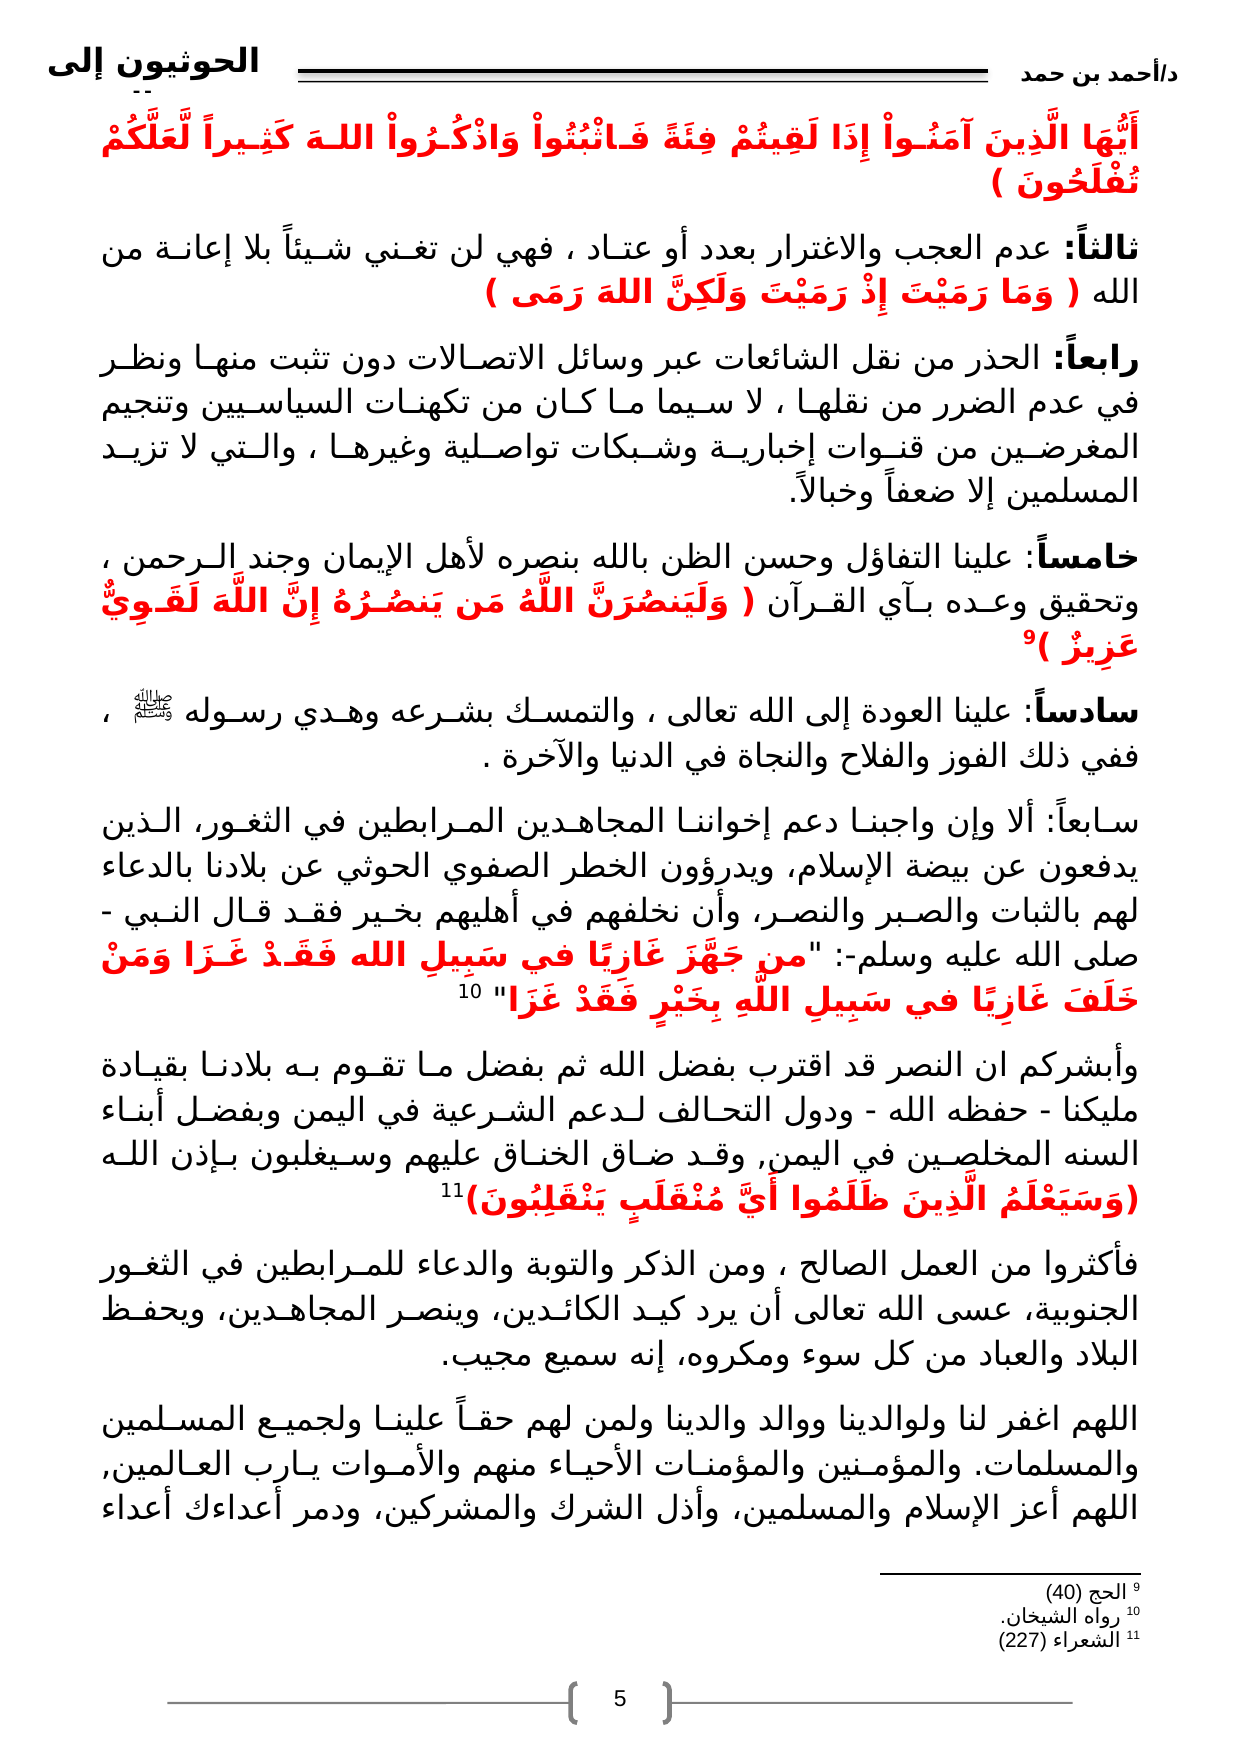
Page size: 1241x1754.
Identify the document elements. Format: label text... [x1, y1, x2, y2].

text سابعاً: ألا وإن واجبنا دعم إخواننا المجاهدين المرابطين في الثغور، الذين يدفعون عن بيضة الإسلام، ويدرؤون الخطر الصفوي الحوثي عن بلادنا بالدعاء لهم بالثبات والصبر والنصر، وأن نخلفهم في أهليهم بخير فقد قال النبي -صلى الله عليه وسلم-: "من جَهَّزَ غَازِيًا في سَبِيلِ الله فَقَدْ غَزَا وَمَنْ خَلَفَ غَازِيًا في سَبِيلِ اللَّهِ بِخَيْرٍ فَقَدْ غَزَا" [100, 802, 1140, 1019]
text رابعاً: الحذر من نقل الشائعات عبر وسائل الاتصالات دون تثبت منها ونظر في عدم الضرر من نقلها ، لا سيما ما كان من تكهنات السياسيين وتنجيم المغرضين من قنوات إخبارية وشبكات تواصلية وغيرها ، والتي لا تزيد المسلمين إلا ضعفاً وخبالاً. [100, 338, 1140, 511]
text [100, 118, 1140, 202]
text خامساً: علينا التفاؤل وحسن الظن بالله بنصره لأهل الإيمان وجند الرحمن ، وتحقيق وعده بآي القرآن ( وَلَيَنصُرَنَّ اللَّهُ مَن يَنصُرُهُ إِنَّ اللَّهَ لَقَوِيٌّ عَزِيزٌ ) [100, 537, 1140, 665]
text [100, 1399, 1140, 1527]
text فأكثروا من العمل الصالح ، ومن الذكر والتوبة والدعاء للمرابطين في الثغور الجنوبية، عسى الله تعالى أن يرد كيد الكائدين، وينصر المجاهدين، ويحفظ البلاد والعباد من كل سوء ومكروه، إنه سميع مجيب. [100, 1245, 1140, 1373]
text سادساً: علينا العودة إلى الله تعالى ، والتمسك بشرعه وهدي رسوله ﷺ ، ففي ذلك الفوز والفلاح والنجاة في الدنيا والآخرة . [100, 692, 1140, 775]
text ثالثاً: عدم العجب والاغترار بعدد أو عتاد ، فهي لن تغني شيئاً بلا إعانة من الله ( وَمَا رَمَيْتَ إِذْ رَمَيْتَ وَلَكِنَّ اللهَ رَمَى ) [100, 228, 1140, 312]
text وأبشركم ان النصر قد اقترب بفضل الله ثم بفضل ما تقوم به بلادنا بقيادة مليكنا - حفظه الله - ودول التحالف لدعم الشرعية في اليمن وبفضل أبناء السنه المخلصين في اليمن, وقد ضاق الخناق عليهم وسيغلبون بإذن الله (وَسَيَعْلَمُ الَّذِينَ ظَلَمُوا أَيَّ مُنْقَلَبٍ يَنْقَلِبُونَ) [100, 1046, 1140, 1218]
